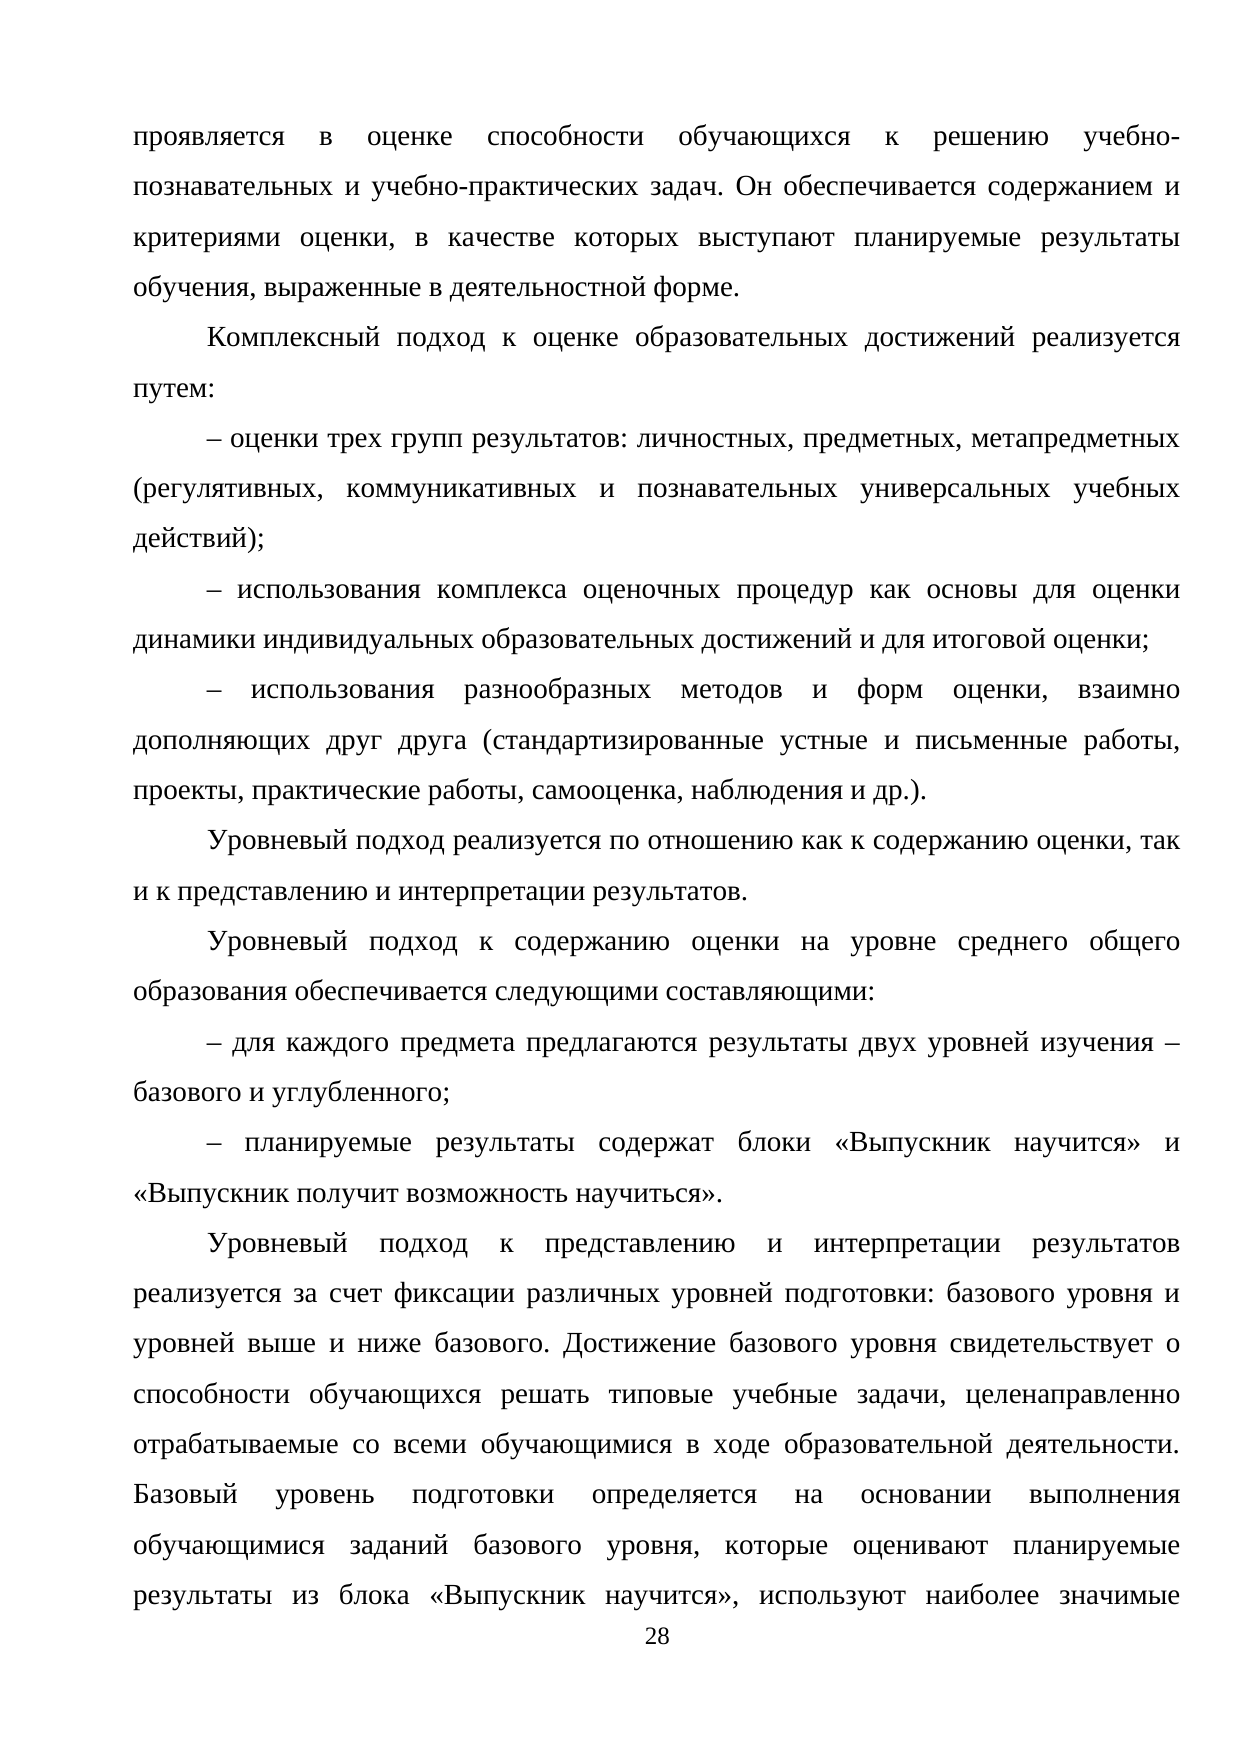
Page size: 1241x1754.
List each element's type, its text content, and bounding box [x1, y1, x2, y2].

text – оценки трех групп результатов: личностных, предметных, метапредметных (регулятивных, коммуникативных и познавательных универсальных учебных действий); [133, 420, 1181, 554]
text Уровневый подход реализуется по отношению как к содержанию оценки, так и к представлению и интерпретации результатов. [133, 822, 1181, 906]
text – использования разнообразных методов и форм оценки, взаимно дополняющих друг друга (стандартизированные устные и письменные работы, проекты, практические работы, самооценка, наблюдения и др.). [133, 672, 1181, 806]
text Комплексный подход к оценке образовательных достижений реализуется путем: [133, 319, 1181, 403]
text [133, 1225, 1181, 1611]
text – планируемые результаты содержат блоки «Выпускник научится» и «Выпускник получит возможность научиться». [133, 1124, 1181, 1208]
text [133, 118, 1181, 303]
text – для каждого предмета предлагаются результаты двух уровней изучения – базового и углубленного; [133, 1024, 1181, 1108]
text – использования комплекса оценочных процедур как основы для оценки динамики индивидуальных образовательных достижений и для итоговой оценки; [133, 571, 1181, 655]
text Уровневый подход к содержанию оценки на уровне среднего общего образования обеспечивается следующими составляющими: [133, 923, 1181, 1007]
